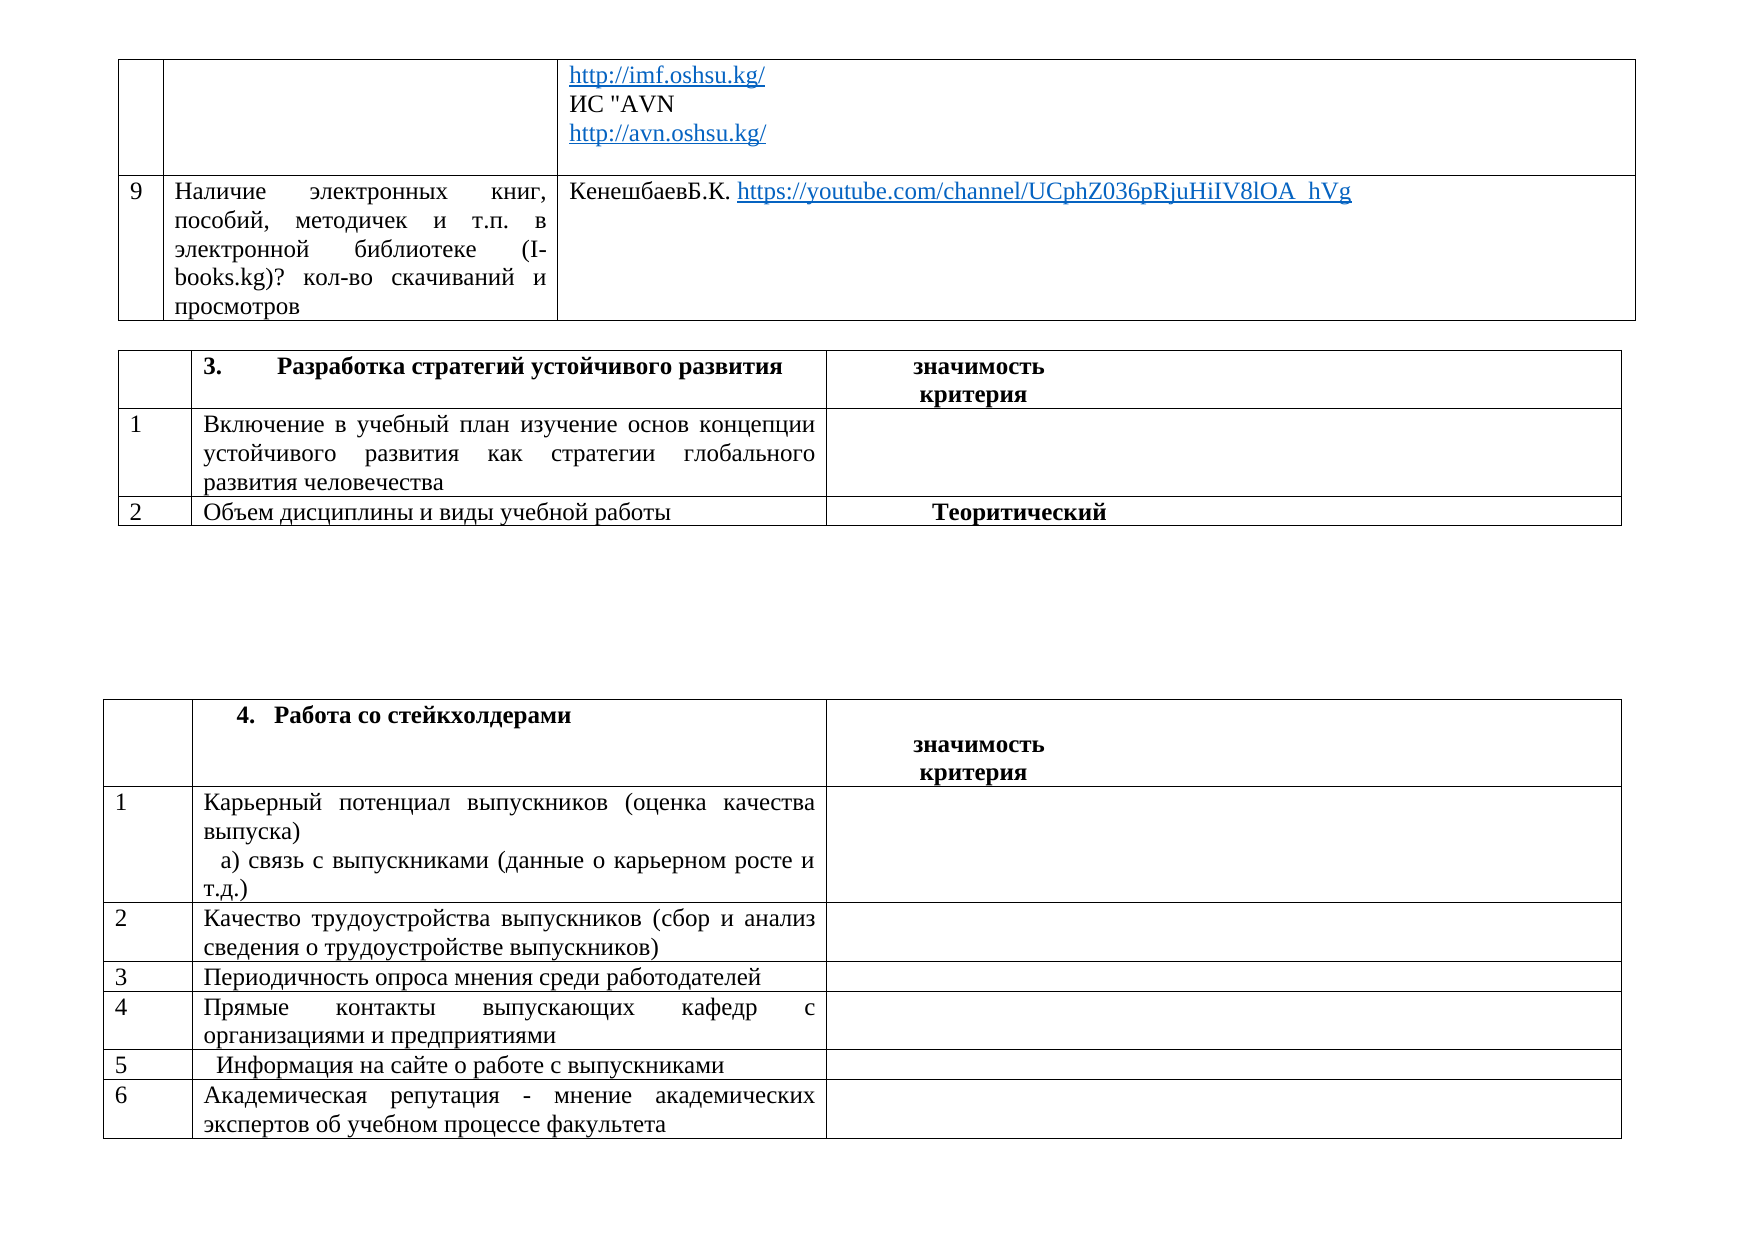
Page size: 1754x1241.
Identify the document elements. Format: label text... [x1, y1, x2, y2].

table_cell [827, 1050, 1621, 1079]
table_cell Включение в учебный план изучение основ концепции устойчивого развития как стратегии глобального развития человечества [192, 409, 826, 496]
table_cell 6 [104, 1080, 192, 1137]
table_cell [827, 962, 1621, 991]
table_cell Теоритический [827, 497, 1621, 525]
table_cell Карьерный потенциал выпускников (оценка качества выпуска) а) связь с выпускниками (данные о карьерном росте и т.д.) [193, 787, 826, 902]
table_cell 3 [104, 962, 192, 991]
table_cell [827, 787, 1621, 902]
table_header [119, 351, 191, 408]
table_cell Качество трудоустройства выпускников (сбор и анализ сведения о трудоустройстве выпускников) [193, 903, 826, 961]
table_cell [827, 903, 1621, 961]
table_cell Объем дисциплины и виды учебной работы [192, 497, 826, 525]
table_header Работа со стейкхолдерами [193, 700, 826, 786]
table_cell 9 [119, 176, 163, 320]
table_header значимость критерия [827, 700, 1621, 786]
table_cell Периодичность опроса мнения среди работодателей [193, 962, 826, 991]
table_cell 4 [104, 992, 192, 1049]
table_cell 1 [104, 787, 192, 902]
table_cell Прямые контакты выпускающих кафедр с организациями и предприятиями [193, 992, 826, 1049]
table_cell 2 [119, 497, 191, 525]
table_header [104, 700, 192, 786]
table_cell КенешбаевБ.К. https://youtube.com/channel/UCphZ036pRjuHiIV8lOA_hVg [558, 176, 1635, 320]
table_header значимость критерия [827, 351, 1621, 408]
table_cell 1 [119, 409, 191, 496]
table_cell [827, 992, 1621, 1049]
table_cell Информация на сайте о работе с выпускниками [193, 1050, 826, 1079]
table_header 3. Разработка стратегий устойчивого развития [192, 351, 826, 408]
table_cell 5 [104, 1050, 192, 1079]
table_cell [827, 1080, 1621, 1137]
table_cell Наличие электронных книг, пособий, методичек и т.п. в электронной библиотеке (I-books.kg)? кол-во скачиваний и просмотров [164, 176, 557, 320]
table_cell 2 [104, 903, 192, 961]
table_cell 8 [119, 60, 163, 175]
table_cell [827, 409, 1621, 496]
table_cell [558, 60, 1635, 175]
table_cell Академическая репутация - мнение академических экспертов об учебном процессе факультета [193, 1080, 826, 1137]
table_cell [164, 60, 557, 175]
